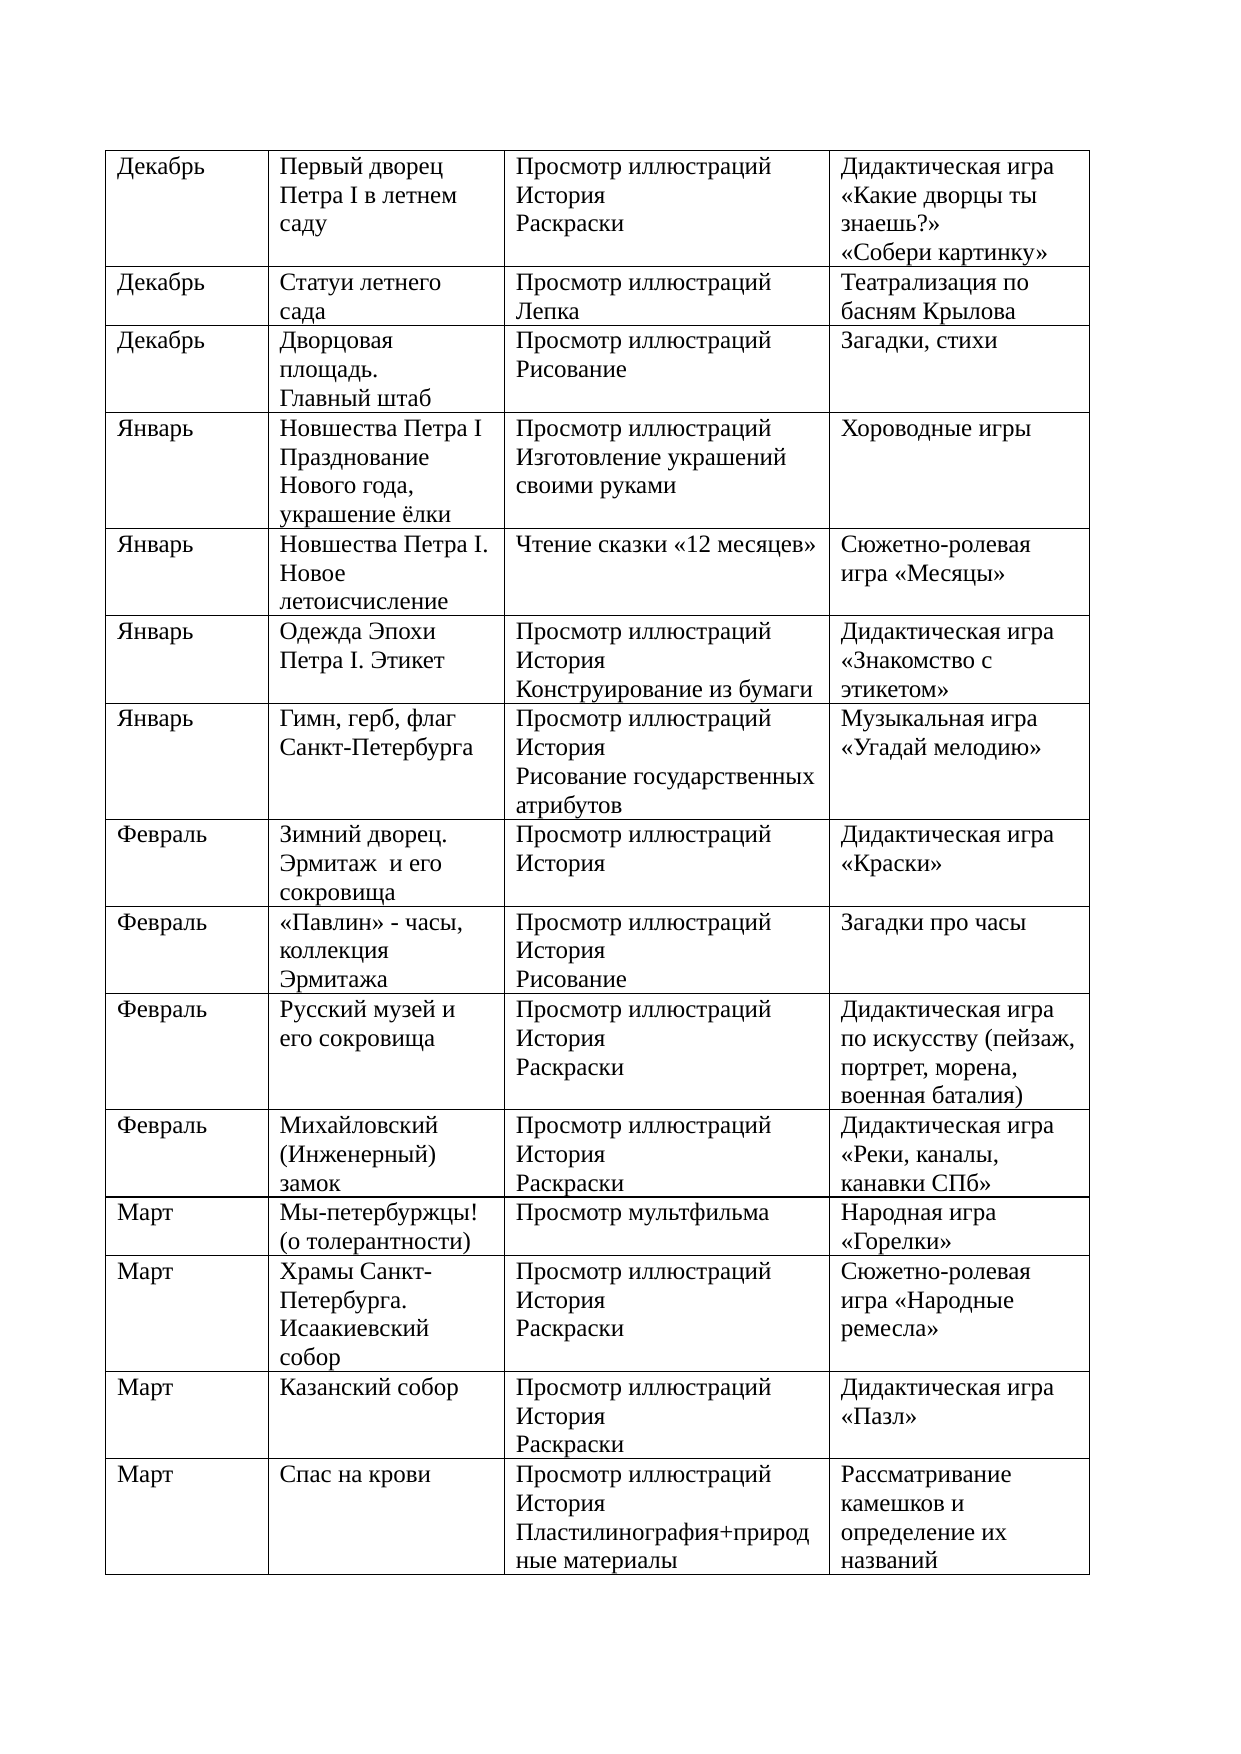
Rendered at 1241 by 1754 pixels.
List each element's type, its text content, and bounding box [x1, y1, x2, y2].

table_cell Театрализация по басням Крылова [830, 267, 1089, 324]
table_cell Март [106, 1198, 268, 1255]
table_cell Январь [106, 413, 268, 528]
table_cell Просмотр иллюстраций Изготовление украшений своими руками [505, 413, 829, 528]
table_cell Чтение сказки «12 месяцев» [505, 529, 829, 615]
table_cell Мы-петербуржцы! (о толерантности) [269, 1198, 504, 1255]
table_cell Дворцовая площадь. Главный штаб [269, 326, 504, 412]
table_cell Декабрь [106, 267, 268, 324]
table_cell Одежда Эпохи Петра I. Этикет [269, 616, 504, 702]
table_cell Январь [106, 529, 268, 615]
table_cell Просмотр иллюстраций История Рисование [505, 907, 829, 993]
table_cell Март [106, 1372, 268, 1458]
table_cell Просмотр иллюстраций История [505, 820, 829, 906]
table_cell Просмотр иллюстраций История Раскраски [505, 994, 829, 1109]
table_cell Новшества Петра I. Новое летоисчисление [269, 529, 504, 615]
table_cell Музыкальная игра «Угадай мелодию» [830, 704, 1089, 818]
table_cell Дидактическая игра «Пазл» [830, 1372, 1089, 1458]
table_cell Дидактическая игра «Реки, каналы, канавки СПб» [830, 1110, 1089, 1196]
table_cell Русский музей и его сокровища [269, 994, 504, 1109]
table_cell Просмотр мультфильма [505, 1198, 829, 1255]
table_cell Храмы Санкт-Петербурга. Исаакиевский собор [269, 1256, 504, 1371]
table_cell Просмотр иллюстраций История Пластилинография+природные материалы [505, 1459, 829, 1574]
table_cell Дидактическая игра «Краски» [830, 820, 1089, 906]
table_cell Рассматривание камешков и определение их названий [830, 1459, 1089, 1574]
table_cell Дидактическая игра «Знакомство с этикетом» [830, 616, 1089, 702]
table_cell Гимн, герб, флаг Санкт-Петербурга [269, 704, 504, 818]
table_cell Март [106, 1256, 268, 1371]
table_cell Январь [106, 616, 268, 702]
table_cell Новшества Петра I Празднование Нового года, украшение ёлки [269, 413, 504, 528]
table_cell Просмотр иллюстраций Лепка [505, 267, 829, 324]
table_cell Статуи летнего сада [269, 267, 504, 324]
table_cell Февраль [106, 994, 268, 1109]
table_cell Загадки про часы [830, 907, 1089, 993]
table_cell Хороводные игры [830, 413, 1089, 528]
table_cell Михайловский (Инженерный) замок [269, 1110, 504, 1196]
table_cell Просмотр иллюстраций История Рисование государственных атрибутов [505, 704, 829, 818]
table_cell Просмотр иллюстраций История Конструирование из бумаги [505, 616, 829, 702]
table_cell Дидактическая игра «Какие дворцы ты знаешь?» «Собери картинку» [830, 151, 1089, 266]
table_cell Просмотр иллюстраций История Раскраски [505, 1372, 829, 1458]
table_cell «Павлин» - часы, коллекция Эрмитажа [269, 907, 504, 993]
table_cell Народная игра «Горелки» [830, 1198, 1089, 1255]
table_cell Просмотр иллюстраций История Раскраски [505, 1110, 829, 1196]
table_cell Казанский собор [269, 1372, 504, 1458]
table_cell Декабрь [106, 326, 268, 412]
table_cell Загадки, стихи [830, 326, 1089, 412]
table_cell Сюжетно-ролевая игра «Месяцы» [830, 529, 1089, 615]
table_cell Спас на крови [269, 1459, 504, 1574]
table_cell Февраль [106, 1110, 268, 1196]
table_cell Первый дворец Петра I в летнем саду [269, 151, 504, 266]
table_cell Просмотр иллюстраций История Раскраски [505, 151, 829, 266]
table_cell Просмотр иллюстраций История Раскраски [505, 1256, 829, 1371]
table_cell Декабрь [106, 151, 268, 266]
table_cell Зимний дворец. Эрмитаж и его сокровища [269, 820, 504, 906]
table_cell Март [106, 1459, 268, 1574]
table_cell Просмотр иллюстраций Рисование [505, 326, 829, 412]
table_cell Февраль [106, 907, 268, 993]
table_cell Сюжетно-ролевая игра «Народные ремесла» [830, 1256, 1089, 1371]
table_cell Февраль [106, 820, 268, 906]
table_cell Дидактическая игра по искусству (пейзаж, портрет, морена, военная баталия) [830, 994, 1089, 1109]
table_cell Январь [106, 704, 268, 818]
